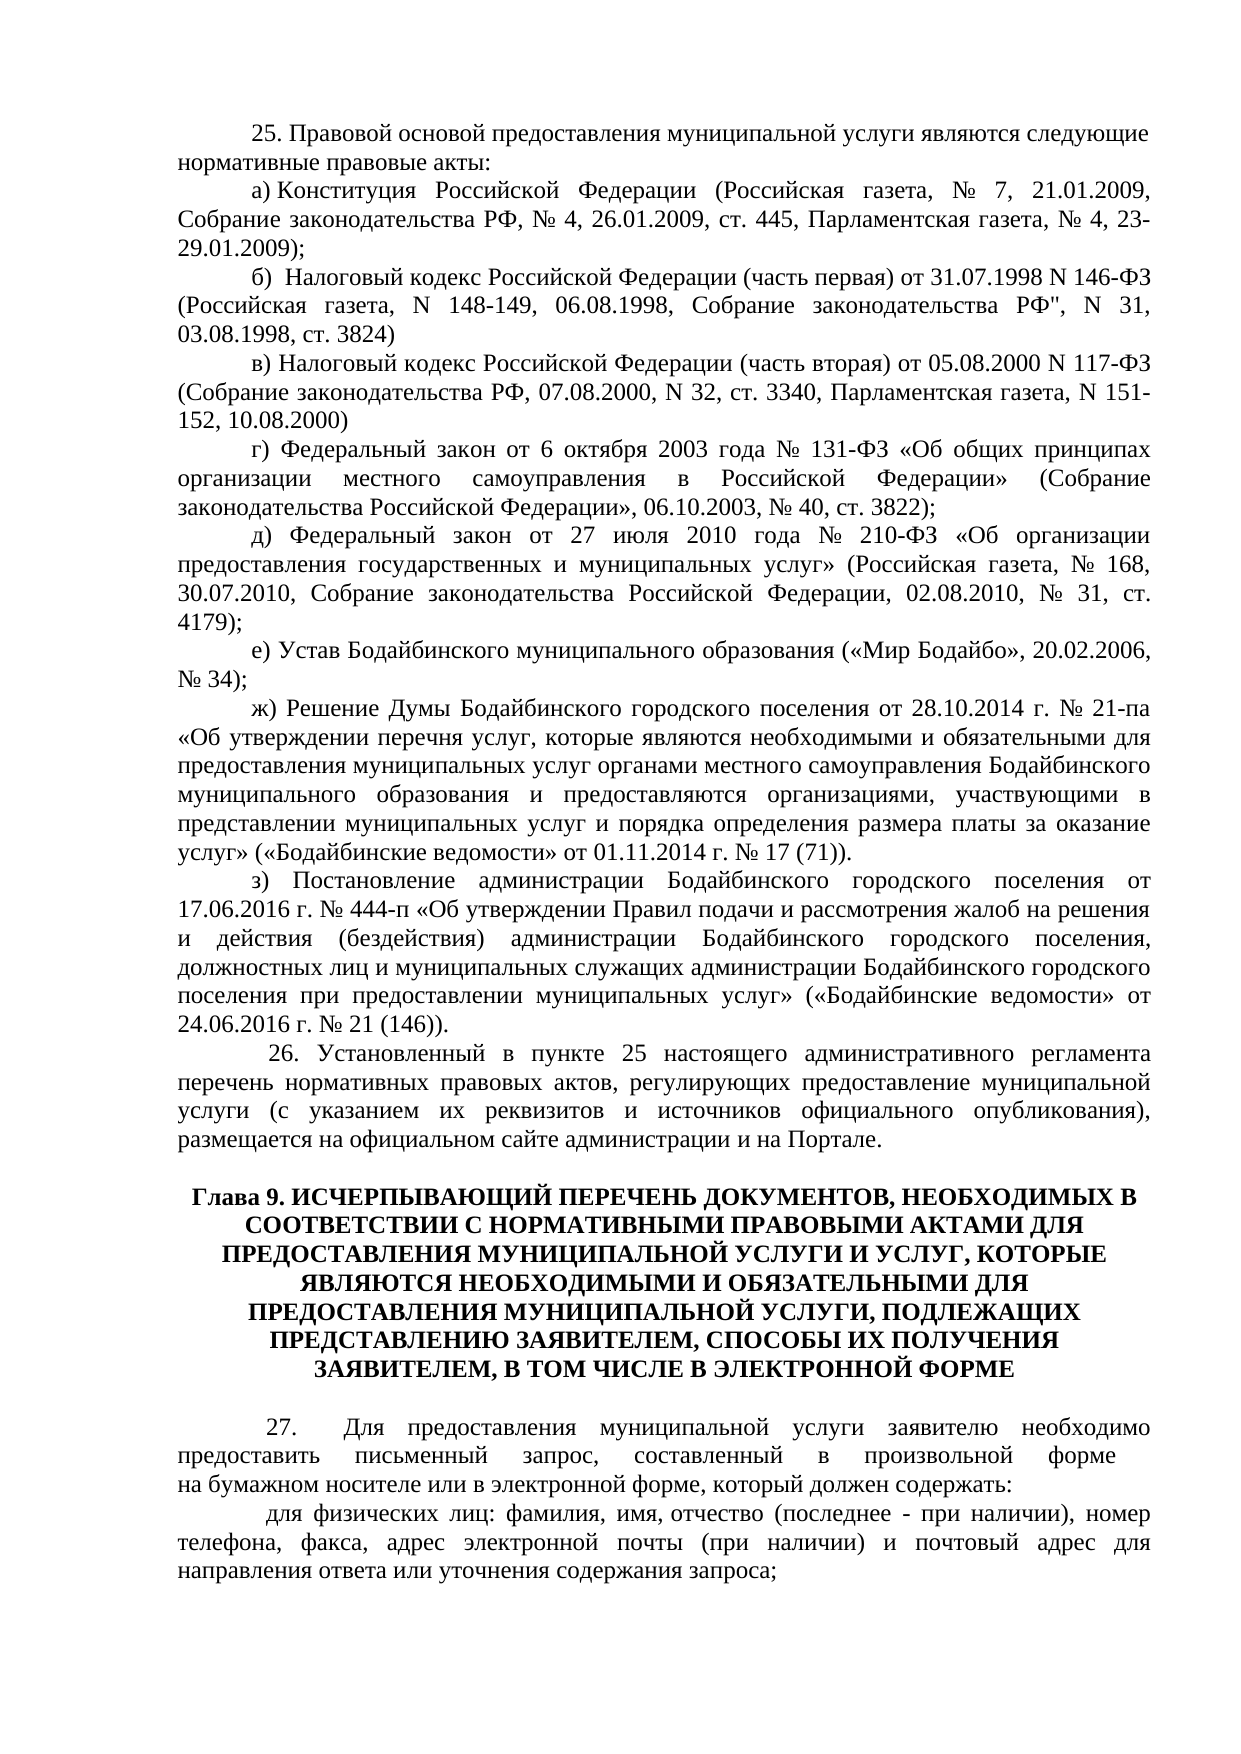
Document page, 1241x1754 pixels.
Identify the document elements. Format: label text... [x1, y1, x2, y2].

text 26. Установленный в пункте 25 настоящего административного регламента перечень нормативных правовых актов, регулирующих предоставление муниципальной услуги (с указанием их реквизитов и источников официального опубликования), размещается на официальном сайте администрации и на Портале. [177, 1038, 1152, 1153]
text а) Конституция Российской Федерации (Российская газета, № 7, 21.01.2009, Собрание законодательства РФ, № 4, 26.01.2009, ст. 445, Парламентская газета, № 4, 23-29.01.2009); [177, 176, 1152, 262]
text е) Устав Бодайбинского муниципального образования («Мир Бодайбо», 20.02.2006, № 34); [177, 636, 1152, 693]
text в) Налоговый кодекс Российской Федерации (часть вторая) от 05.08.2000 N 117-ФЗ (Собрание законодательства РФ, 07.08.2000, N 32, ст. 3340, Парламентская газета, N 151-152, 10.08.2000) [177, 348, 1152, 434]
text Глава 9. ИСЧЕРПЫВАЮЩИЙ ПЕРЕЧЕНЬ ДОКУМЕНТОВ, НЕОБХОДИМЫХ В СООТВЕТСТВИИ С НОРМАТИВНЫМИ ПРАВОВЫМИ АКТАМИ ДЛЯ ПРЕДОСТАВЛЕНИЯ МУНИЦИПАЛЬНОЙ УСЛУГИ И УСЛУГ, КОТОРЫЕ ЯВЛЯЮТСЯ НЕОБХОДИМЫМИ И ОБЯЗАТЕЛЬНЫМИ ДЛЯ ПРЕДОСТАВЛЕНИЯ МУНИЦИПАЛЬНОЙ УСЛУГИ, ПОДЛЕЖАЩИХ ПРЕДСТАВЛЕНИЮ ЗАЯВИТЕЛЕМ, СПОСОБЫ ИХ ПОЛУЧЕНИЯ ЗАЯВИТЕЛЕМ, В ТОМ ЧИСЛЕ В ЭЛЕКТРОННОЙ ФОРМЕ [177, 1182, 1152, 1383]
text для физических лиц: фамилия, имя, отчество (последнее - при наличии), номер телефона, факса, адрес электронной почты (при наличии) и почтовый адрес для направления ответа или уточнения содержания запроса; [177, 1498, 1152, 1584]
text 27. Для предоставления муниципальной услуги заявителю необходимо предоставить письменный запрос, составленный в произвольной форме на бумажном носителе или в электронной форме, который должен содержать: [177, 1412, 1152, 1498]
text 25. Правовой основой предоставления муниципальной услуги являются следующие нормативные правовые акты: [177, 118, 1152, 176]
text б) Налоговый кодекс Российской Федерации (часть первая) от 31.07.1998 N 146-ФЗ (Российская газета, N 148-149, 06.08.1998, Собрание законодательства РФ", N 31, 03.08.1998, ст. 3824) [177, 262, 1152, 348]
text г) Федеральный закон от 6 октября 2003 года № 131-ФЗ «Об общих принципах организации местного самоуправления в Российской Федерации» (Собрание законодательства Российской Федерации», 06.10.2003, № 40, ст. 3822); [177, 434, 1152, 521]
text д) Федеральный закон от 27 июля 2010 года № 210-ФЗ «Об организации предоставления государственных и муниципальных услуг» (Российская газета, № 168, 30.07.2010, Собрание законодательства Российской Федерации, 02.08.2010, № 31, ст. 4179); [177, 521, 1152, 636]
text ж) Решение Думы Бодайбинского городского поселения от 28.10.2014 г. № 21-па «Об утверждении перечня услуг, которые являются необходимыми и обязательными для предоставления муниципальных услуг органами местного самоуправления Бодайбинского муниципального образования и предоставляются организациями, участвующими в представлении муниципальных услуг и порядка определения размера платы за оказание услуг» («Бодайбинские ведомости» от 01.11.2014 г. № 17 (71)). [177, 693, 1152, 866]
text з) Постановление администрации Бодайбинского городского поселения от 17.06.2016 г. № 444-п «Об утверждении Правил подачи и рассмотрения жалоб на решения и действия (бездействия) администрации Бодайбинского городского поселения, должностных лиц и муниципальных служащих администрации Бодайбинского городского поселения при предоставлении муниципальных услуг» («Бодайбинские ведомости» от 24.06.2016 г. № 21 (146)). [177, 866, 1152, 1038]
